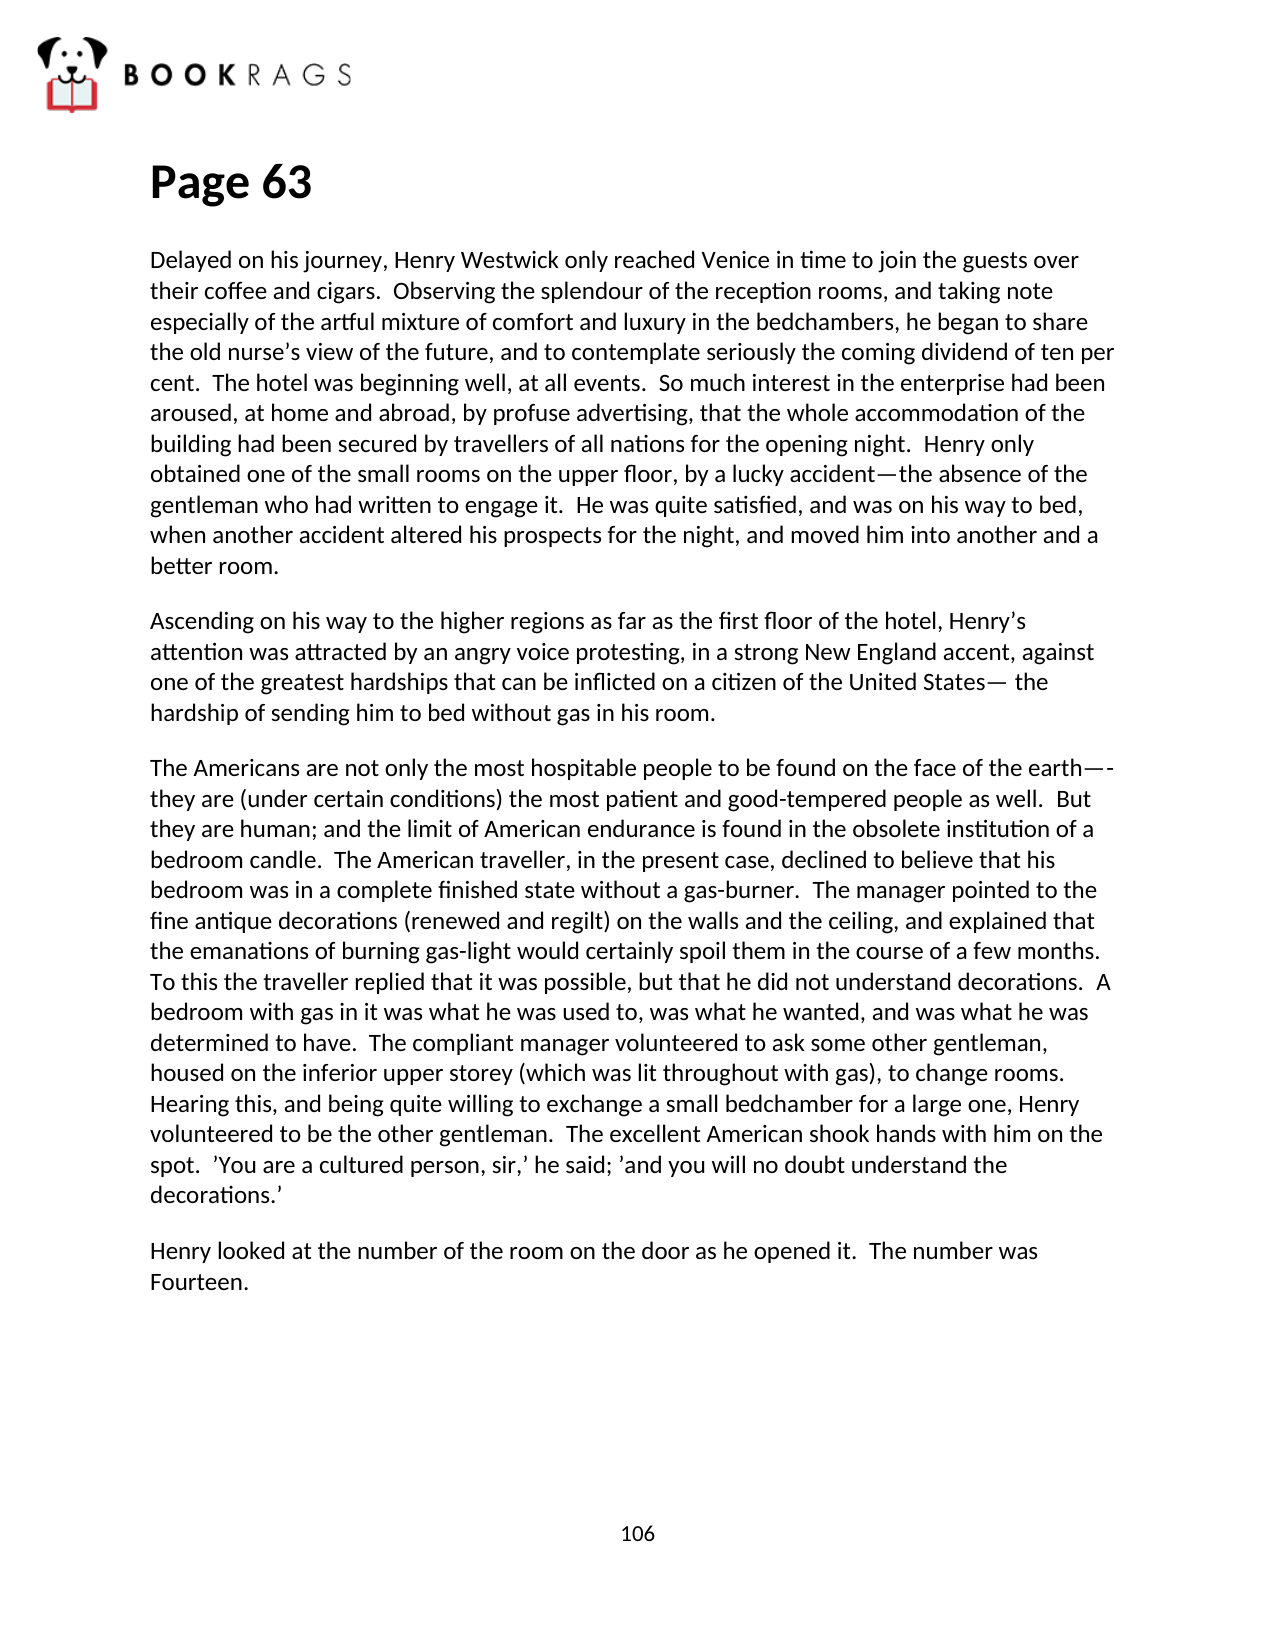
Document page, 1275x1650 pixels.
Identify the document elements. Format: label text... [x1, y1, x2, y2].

text Ascending on his way to the higher regions as far as the first floor of the hotel, Henry’s attention was attracted by an angry voice protesting, in a strong New England accent, against one of the greatest hardships that can be inflicted on a citizen of the United States—­ the hardship of sending him to bed without gas in his room. [150, 605, 1125, 727]
text Page 63 [150, 150, 1125, 211]
text The Americans are not only the most hospitable people to be found on the face of the earth—­they are (under certain conditions) the most patient and good-tempered people as well. But they are human; and the limit of American endurance is found in the obsolete institution of a bedroom candle. The American traveller, in the present case, declined to believe that his bedroom was in a complete finished state without a gas-burner. The manager pointed to the fine antique decorations (renewed and regilt) on the walls and the ceiling, and explained that the emanations of burning gas-light would certainly spoil them in the course of a few months. To this the traveller replied that it was possible, but that he did not understand decorations. A bedroom with gas in it was what he was used to, was what he wanted, and was what he was determined to have. The compliant manager volunteered to ask some other gentleman, housed on the inferior upper storey (which was lit throughout with gas), to change rooms. Hearing this, and being quite willing to exchange a small bedchamber for a large one, Henry volunteered to be the other gentleman. The excellent American shook hands with him on the spot. ’You are a cultured person, sir,’ he said; ’and you will no doubt understand the decorations.’ [150, 752, 1125, 1210]
text Delayed on his journey, Henry Westwick only reached Venice in time to join the guests over their coffee and cigars. Observing the splendour of the reception rooms, and taking note especially of the artful mixture of comfort and luxury in the bedchambers, he began to share the old nurse’s view of the future, and to contemplate seriously the coming dividend of ten per cent. The hotel was beginning well, at all events. So much interest in the enterprise had been aroused, at home and abroad, by profuse advertising, that the whole accommodation of the building had been secured by travellers of all nations for the opening night. Henry only obtained one of the small rooms on the upper floor, by a lucky accident—­the absence of the gentleman who had written to engage it. He was quite satisfied, and was on his way to bed, when another accident altered his prospects for the night, and moved him into another and a better room. [150, 244, 1125, 580]
text Henry looked at the number of the room on the door as he opened it. The number was Fourteen. [150, 1235, 1125, 1296]
picture [37, 37, 351, 113]
